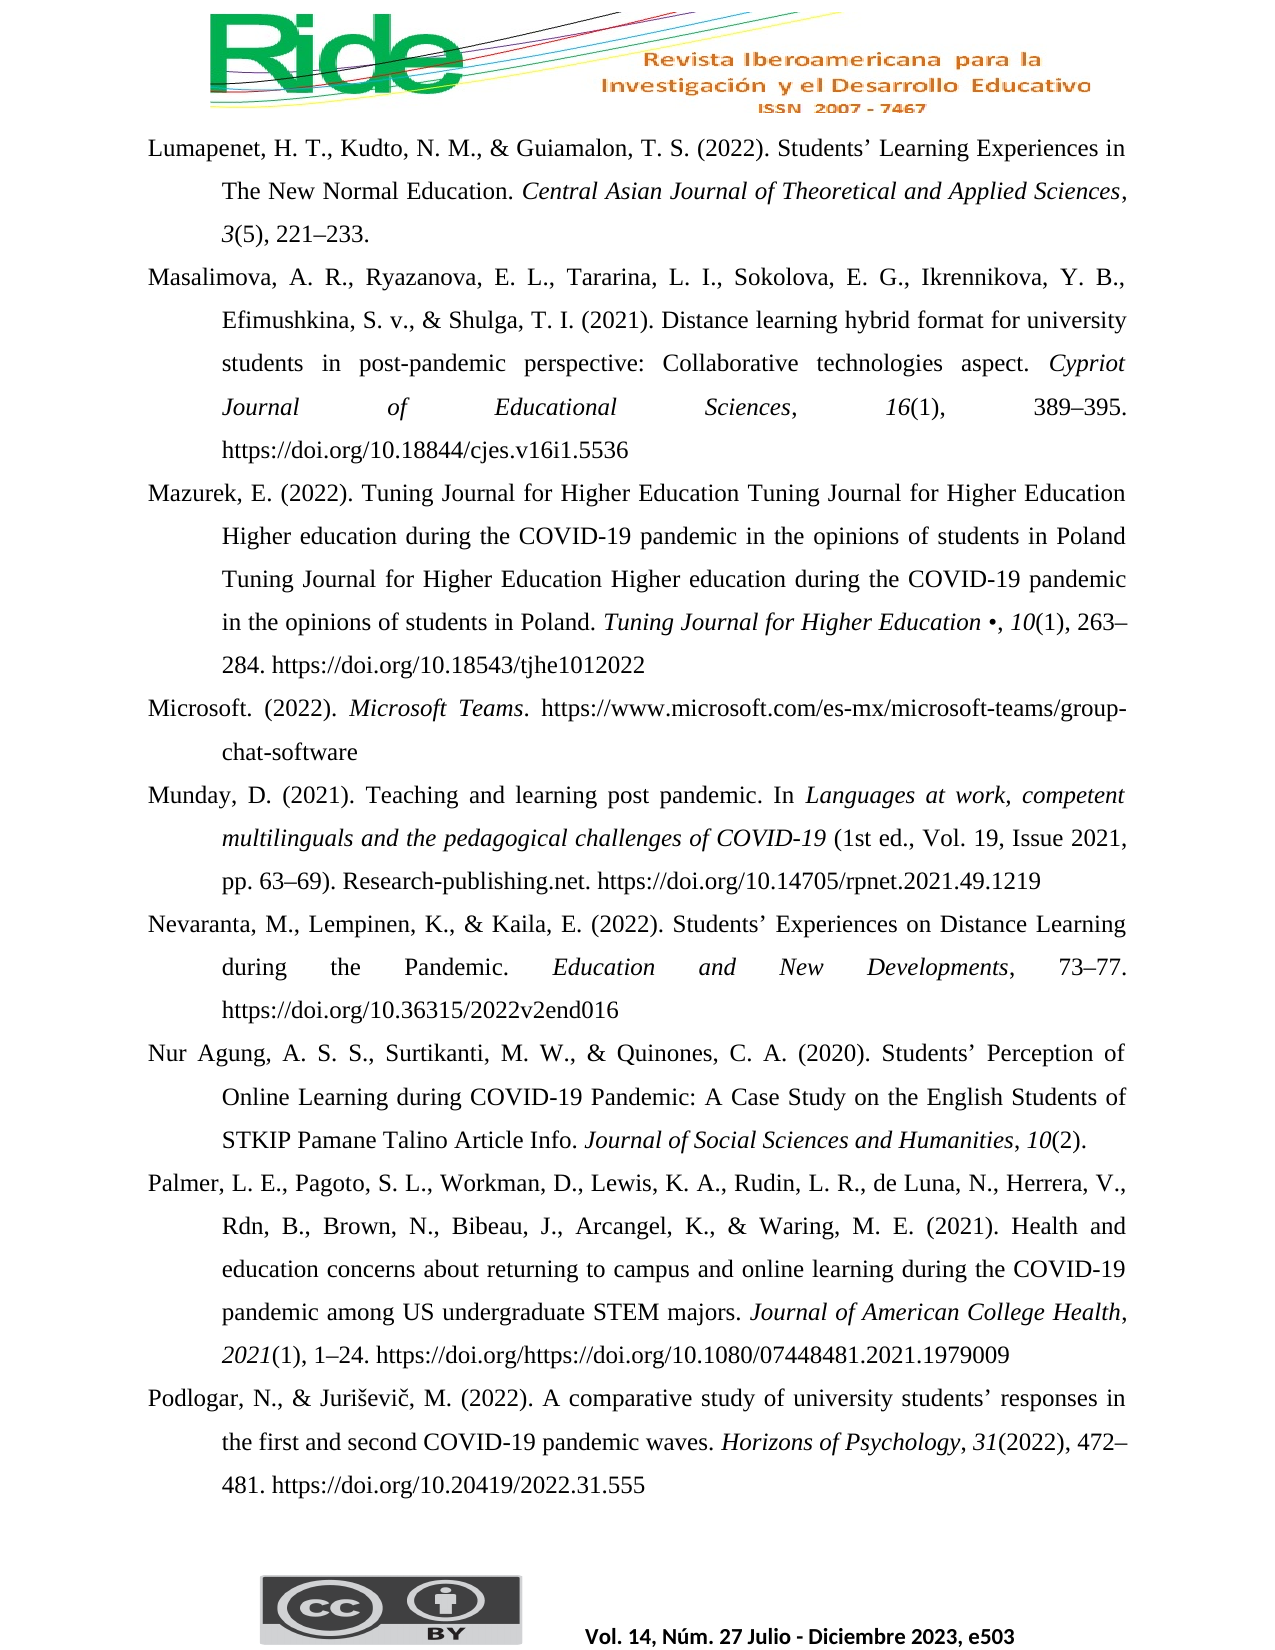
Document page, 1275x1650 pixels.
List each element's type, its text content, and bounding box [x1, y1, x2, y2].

text Palmer, L. E., Pagoto, S. L., Workman, D., Lewis, K. A., Rudin, L. R., de Luna, N., Herrera, V., Rdn, B., Brown, N., Bibeau, J., Arcangel, K., & Waring, M. E. (2021). Health and education concerns about returning to campus and online learning during the COVID-19 pandemic among US undergraduate STEM majors. Journal of American College Health, 2021(1), 1–24. https://doi.org/https://doi.org/10.1080/07448481.2021.1979009 [148, 1168, 1127, 1369]
text Munday, D. (2021). Teaching and learning post pandemic. In Languages at work, competent multilinguals and the pedagogical challenges of COVID-19 (1st ed., Vol. 19, Issue 2021, pp. 63–69). Research-publishing.net. https://doi.org/10.14705/rpnet.2021.49.1219 [148, 780, 1127, 895]
text Lumapenet, H. T., Kudto, N. M., & Guiamalon, T. S. (2022). Students’ Learning Experiences in The New Normal Education. Central Asian Journal of Theoretical and Applied Sciences, 3(5), 221–233. [148, 133, 1127, 248]
text Microsoft. (2022). Microsoft Teams. https://www.microsoft.com/es-mx/microsoft-teams/group-chat-software [148, 693, 1127, 765]
text Mazurek, E. (2022). Tuning Journal for Higher Education Tuning Journal for Higher Education Higher education during the COVID-19 pandemic in the opinions of students in Poland Tuning Journal for Higher Education Higher education during the COVID-19 pandemic in the opinions of students in Poland. Tuning Journal for Higher Education •, 10(1), 263–284. https://doi.org/10.18543/tjhe1012022 [148, 478, 1127, 679]
text Podlogar, N., & Juriševič, M. (2022). A comparative study of university students’ responses in the first and second COVID-19 pandemic waves. Horizons of Psychology, 31(2022), 472–481. https://doi.org/10.20419/2022.31.555 [148, 1383, 1127, 1498]
text Nur Agung, A. S. S., Surtikanti, M. W., & Quinones, C. A. (2020). Students’ Perception of Online Learning during COVID-19 Pandemic: A Case Study on the English Students of STKIP Pamane Talino Article Info. Journal of Social Sciences and Humanities, 10(2). [148, 1038, 1127, 1153]
text Nevaranta, M., Lempinen, K., & Kaila, E. (2022). Students’ Experiences on Distance Learning during the Pandemic. Education and New Developments, 73–77. https://doi.org/10.36315/2022v2end016 [148, 909, 1127, 1024]
text Masalimova, A. R., Ryazanova, E. L., Tararina, L. I., Sokolova, E. G., Ikrennikova, Y. B., Efimushkina, S. v., & Shulga, T. I. (2021). Distance learning hybrid format for university students in post-pandemic perspective: Collaborative technologies aspect. Cypriot Journal of Educational Sciences, 16(1), 389–395. https://doi.org/10.18844/cjes.v16i1.5536 [148, 262, 1127, 463]
picture [209, 12, 1090, 113]
picture [259, 1575, 523, 1645]
